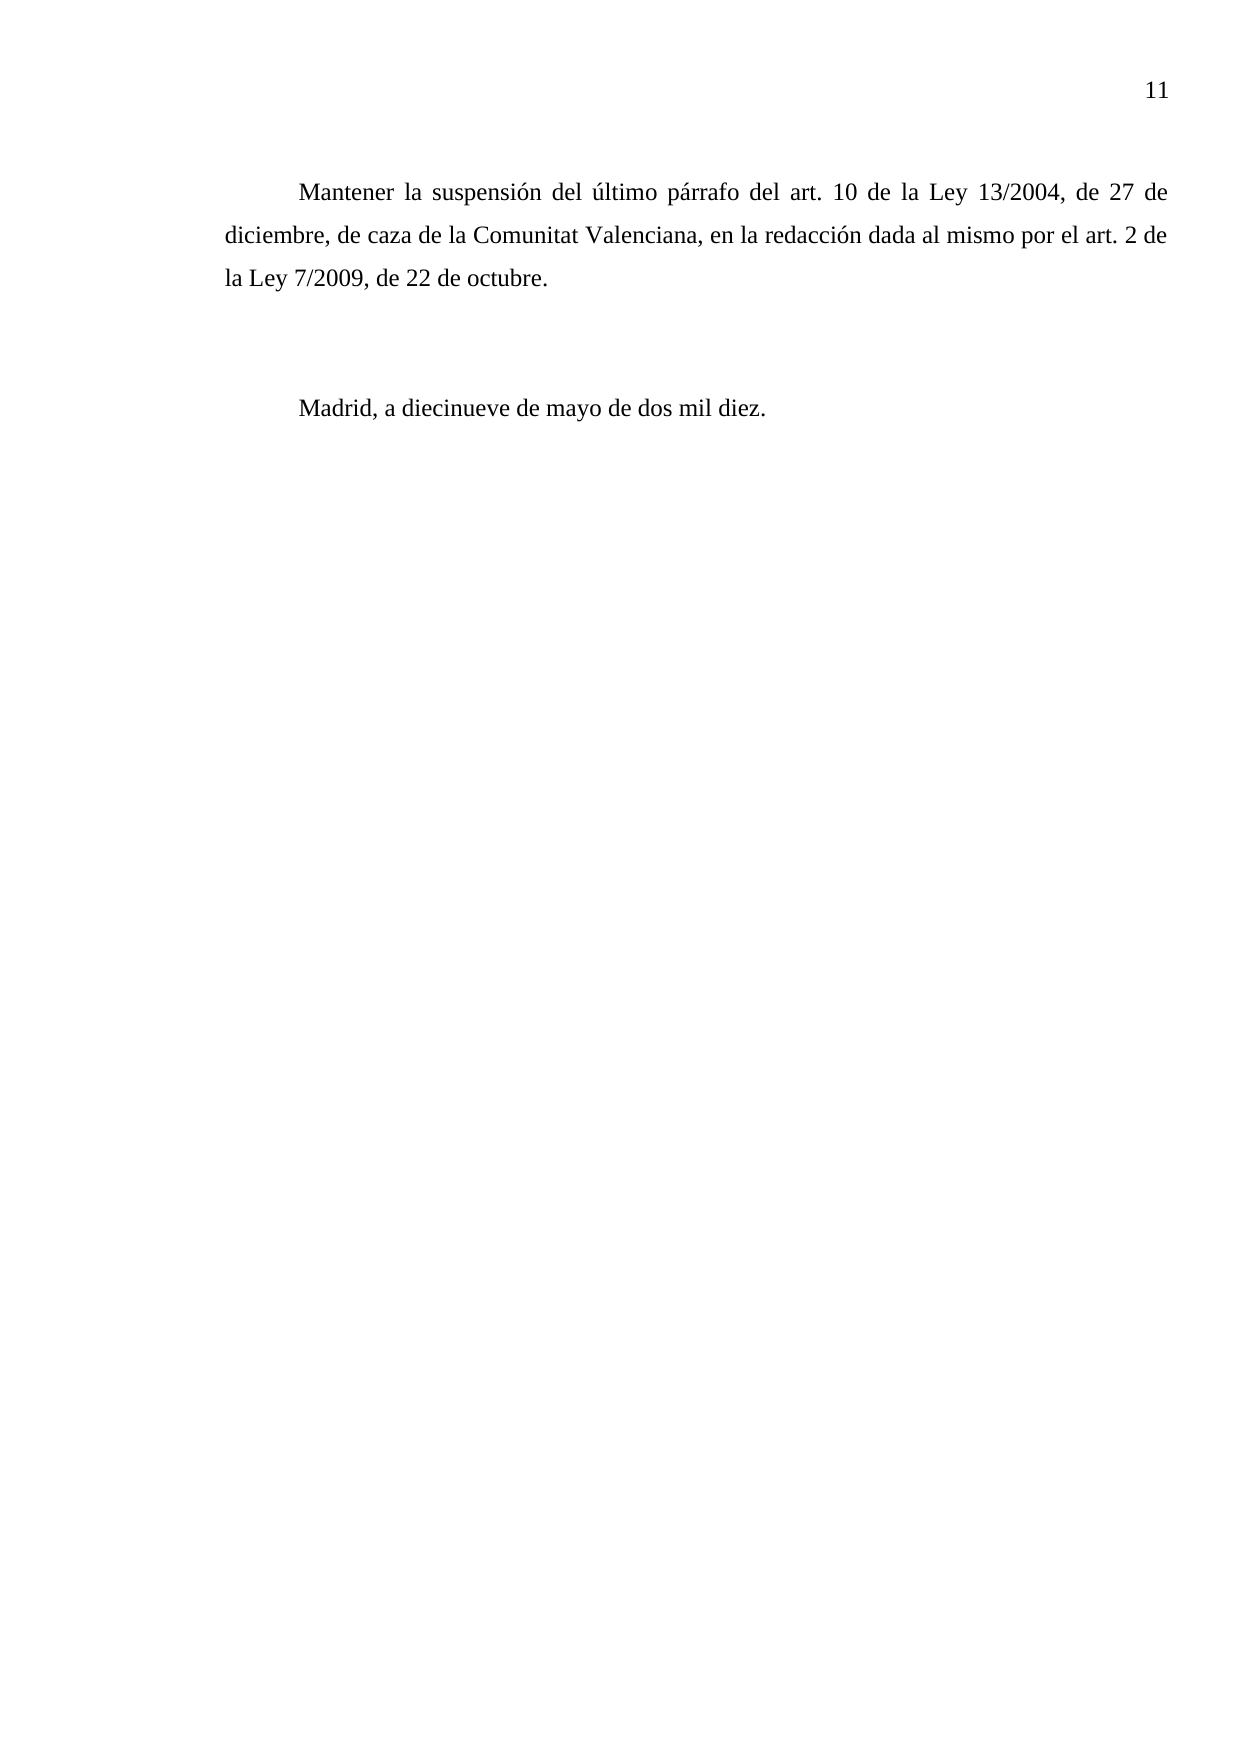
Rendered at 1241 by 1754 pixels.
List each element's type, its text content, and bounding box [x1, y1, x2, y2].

text Madrid, a diecinueve de mayo de dos mil diez. [224, 393, 1169, 422]
text Mantener la suspensión del último párrafo del art. 10 de la Ley 13/2004, de 27 de diciembre, de caza de la Comunitat Valenciana, en la redacción dada al mismo por el art. 2 de la Ley 7/2009, de 22 de octubre. [224, 177, 1169, 292]
